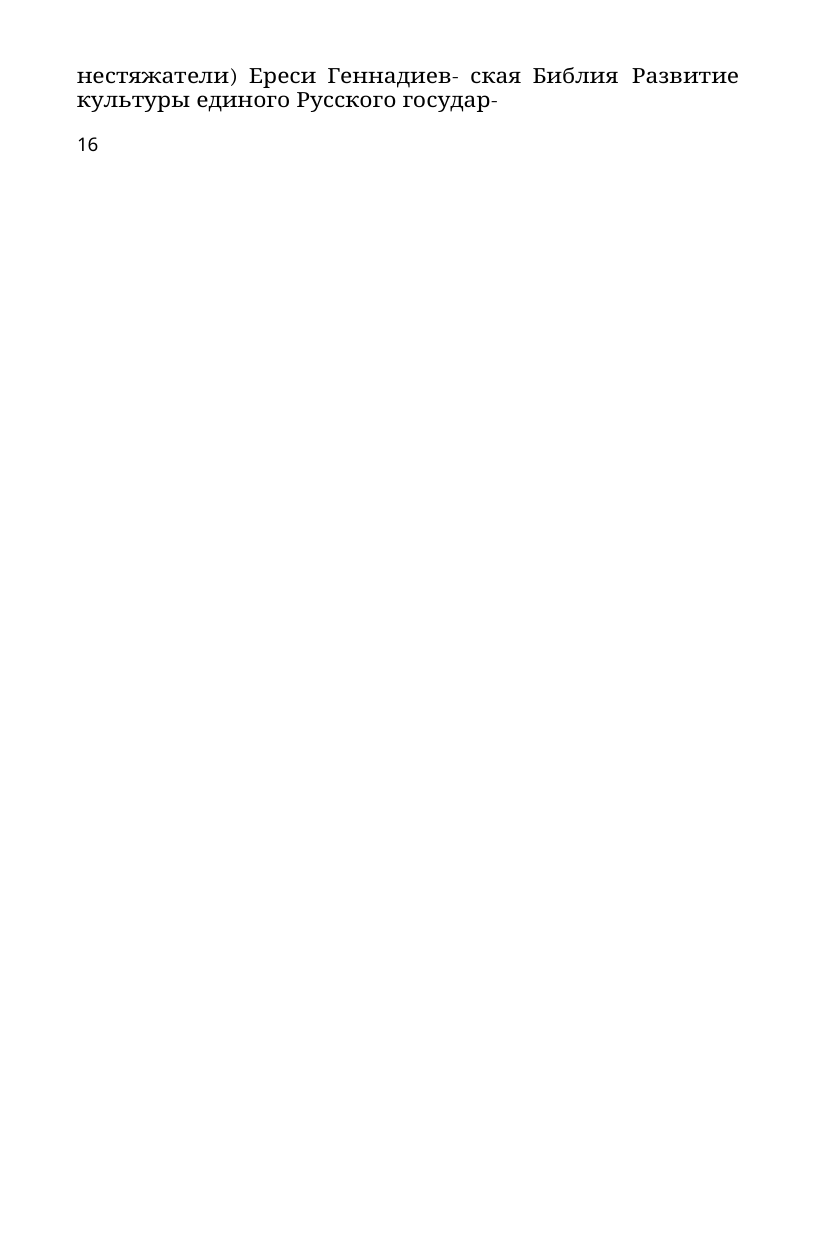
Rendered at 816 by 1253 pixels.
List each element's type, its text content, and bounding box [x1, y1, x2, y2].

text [77, 64, 739, 113]
text 16 [77, 131, 755, 157]
